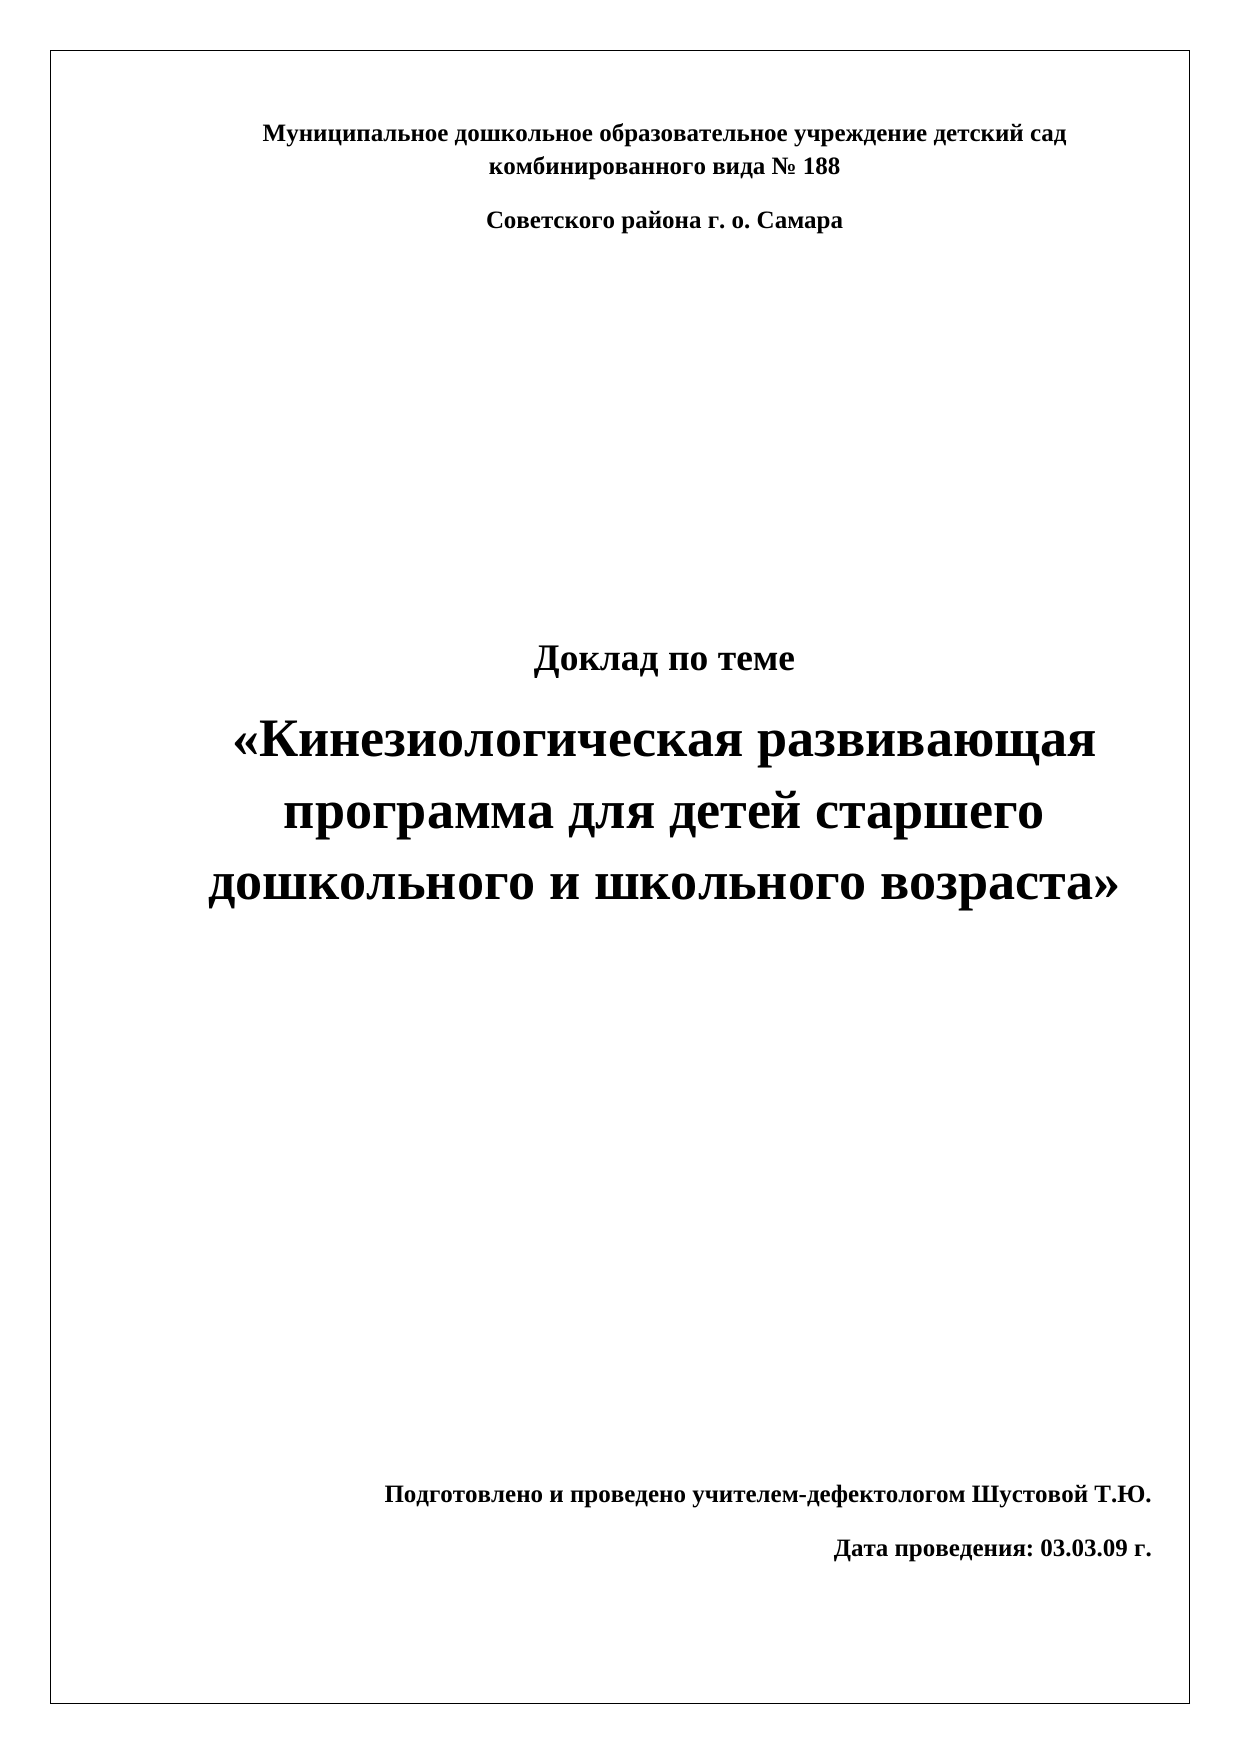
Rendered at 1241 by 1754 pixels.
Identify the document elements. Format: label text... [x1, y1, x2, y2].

text Подготовлено и проведено учителем-дефектологом Шустовой Т.Ю. [177, 1479, 1152, 1508]
text Дата проведения: 03.03.09 г. [177, 1533, 1152, 1562]
text «Кинезиологическая развивающая программа для детей старшего дошкольного и школьного возраста» [177, 706, 1152, 912]
text Доклад по теме [177, 636, 1152, 679]
text Советского района г. о. Самара [177, 205, 1152, 234]
text Муниципальное дошкольное образовательное учреждение детский сад комбинированного вида № 188 [177, 118, 1152, 180]
